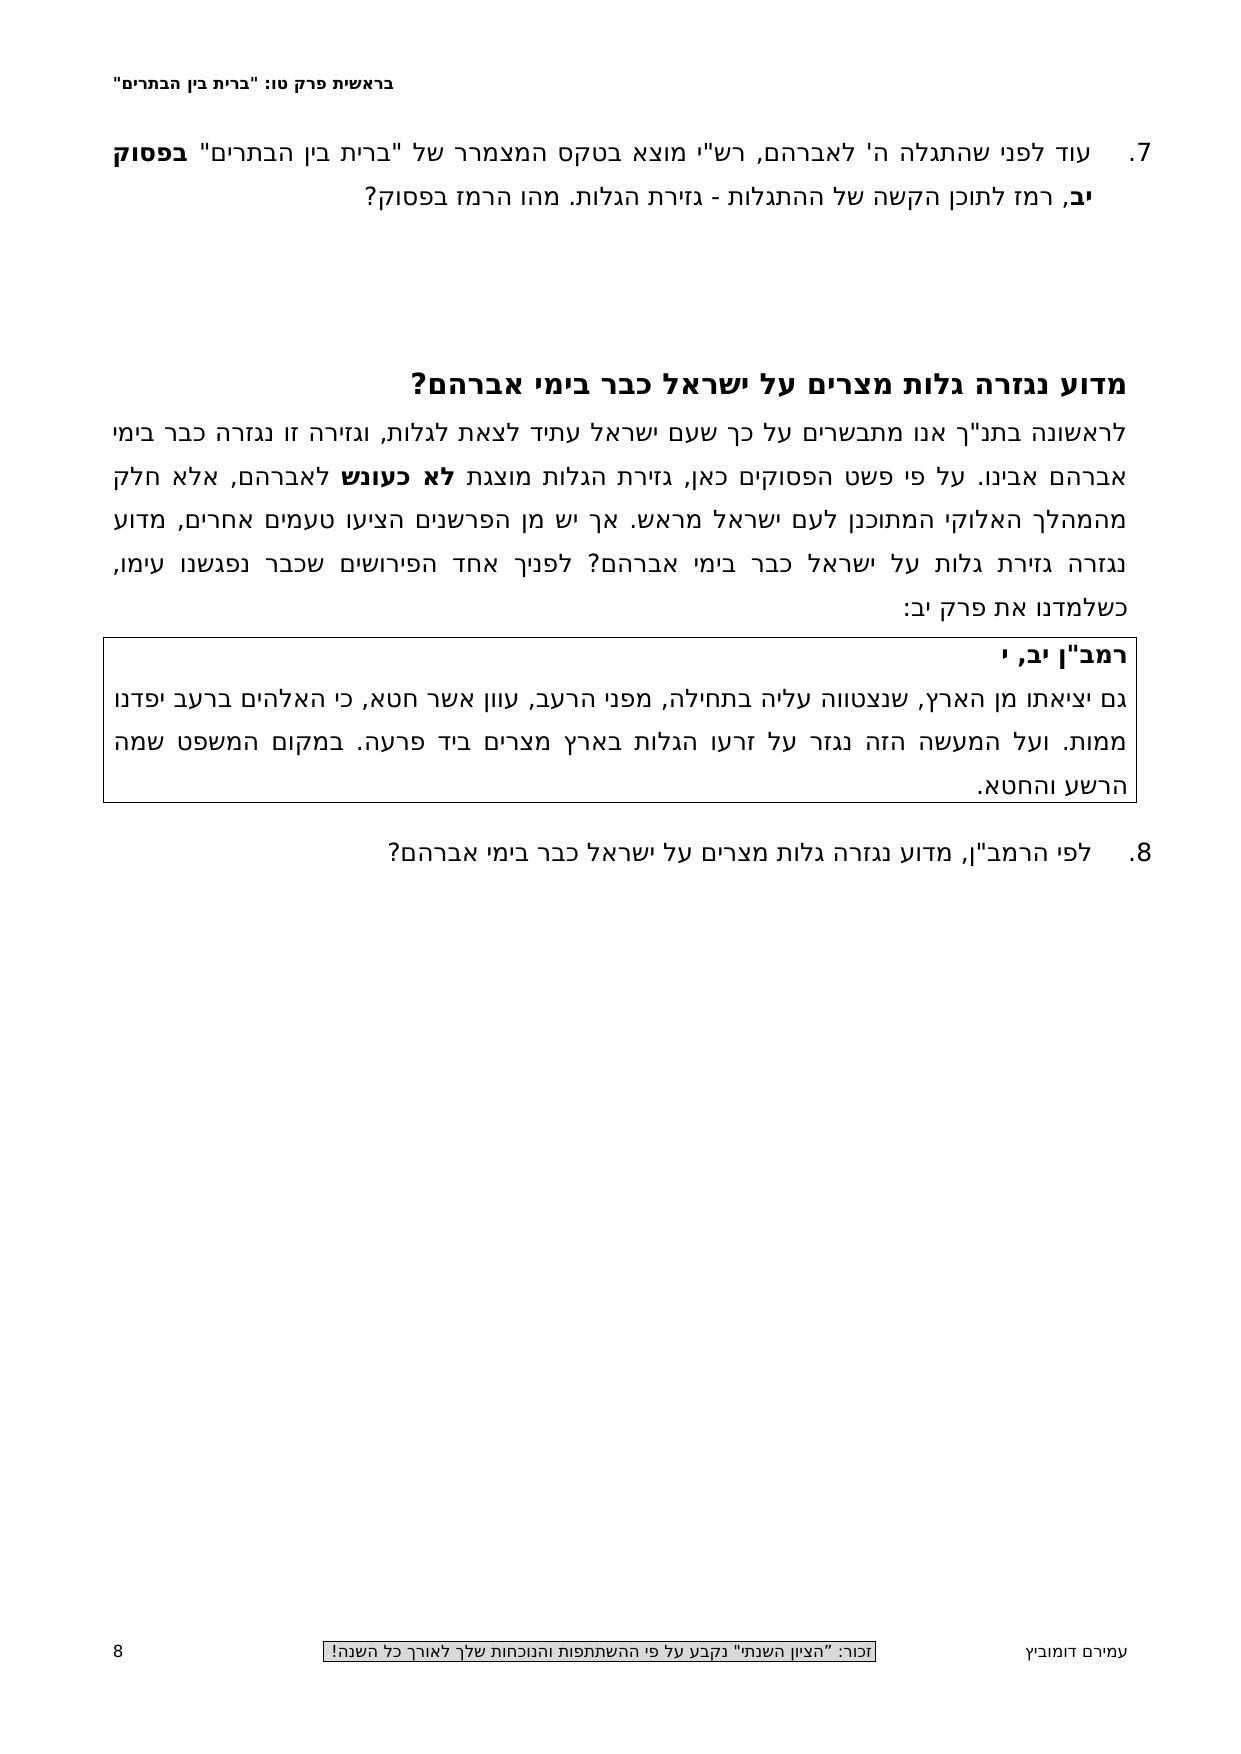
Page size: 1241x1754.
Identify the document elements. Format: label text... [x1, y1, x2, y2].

text גם יציאתו מן הארץ, שנצטווה עליה בתחילה, מפני הרעב, עוון אשר חטא, כי האלהים ברעב יפדנו ממות. ועל המעשה הזה נגזר על זרעו הגלות בארץ מצרים ביד פרעה. במקום המשפט שמה הרשע והחטא. [104, 681, 1136, 802]
text לראשונה בתנ"ך אנו מתבשרים על כך שעם ישראל עתיד לצאת לגלות, וגזירה זו נגזרה כבר בימי אברהם אבינו. על פי פשט הפסוקים כאן, גזירת הגלות מוצגת לא כעונש לאברהם, אלא חלק מהמהלך האלוקי המתוכנן לעם ישראל מראש. אך יש מן הפרשנים הציעו טעמים אחרים, מדוע נגזרה גזירת גלות על ישראל כבר בימי אברהם? לפניך אחד הפירושים שכבר נפגשנו עימו, כשלמדנו את פרק יב: [112, 418, 1128, 622]
text רמב"ן יב, י [104, 638, 1136, 669]
text לפי הרמב"ן, מדוע נגזרה גלות מצרים על ישראל כבר בימי אברהם? [112, 838, 1128, 868]
text מדוע נגזרה גלות מצרים על ישראל כבר בימי אברהם? [112, 367, 1128, 401]
text עוד לפני שהתגלה ה' לאברהם, רש"י מוצא בטקס המצמרר של "ברית בין הבתרים" בפסוק יב, רמז לתוכן הקשה של ההתגלות - גזירת הגלות. מהו הרמז בפסוק? [112, 138, 1128, 211]
